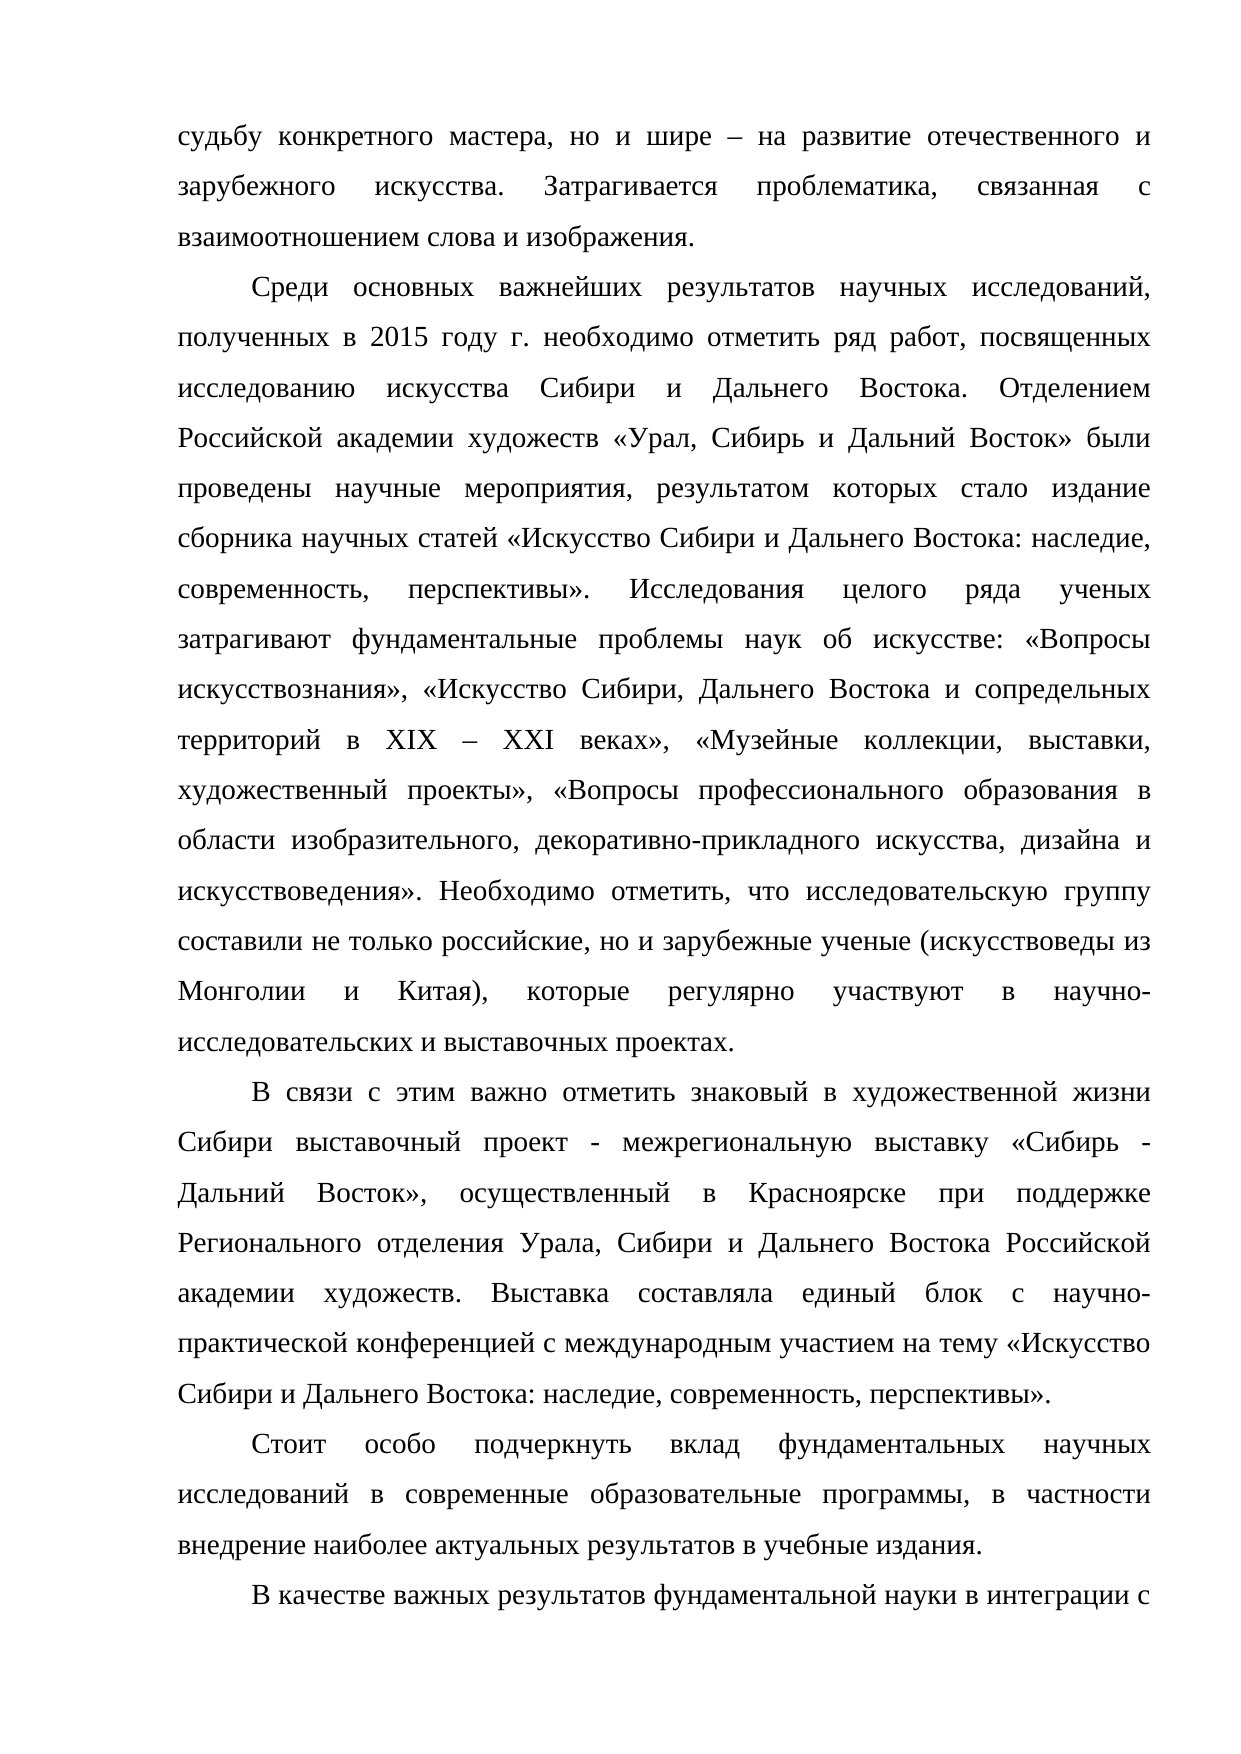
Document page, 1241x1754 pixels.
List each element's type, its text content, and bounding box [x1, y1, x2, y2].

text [177, 118, 1152, 252]
text Среди основных важнейших результатов научных исследований, полученных в 2015 году г. необходимо отметить ряд работ, посвященных исследованию искусства Сибири и Дальнего Востока. Отделением Российской академии художеств «Урал, Сибирь и Дальний Восток» были проведены научные мероприятия, результатом которых стало издание сборника научных статей «Искусство Сибири и Дальнего Востока: наследие, современность, перспективы». Исследования целого ряда ученых затрагивают фундаментальные проблемы наук об искусстве: «Вопросы искусствознания», «Искусство Сибири, Дальнего Востока и сопредельных территорий в ХIХ – ХХI веках», «Музейные коллекции, выставки, художественный проекты», «Вопросы профессионального образования в области изобразительного, декоративно-прикладного искусства, дизайна и искусствоведения». Необходимо отметить, что исследовательскую группу составили не только российские, но и зарубежные ученые (искусствоведы из Монголии и Китая), которые регулярно участвуют в научно-исследовательских и выставочных проектах. [177, 269, 1152, 1057]
text Стоит особо подчеркнуть вклад фундаментальных научных исследований в современные образовательные программы, в частности внедрение наиболее актуальных результатов в учебные издания. [177, 1426, 1152, 1560]
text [177, 1577, 1152, 1611]
text В связи с этим важно отметить знаковый в художественной жизни Сибири выставочный проект - межрегиональную выставку «Сибирь - Дальний Восток», осуществленный в Красноярске при поддержке Регионального отделения Урала, Сибири и Дальнего Востока Российской академии художеств. Выставка составляла единый блок с научно-практической конференцией с международным участием на тему «Искусство Сибири и Дальнего Востока: наследие, современность, перспективы». [177, 1074, 1152, 1409]
